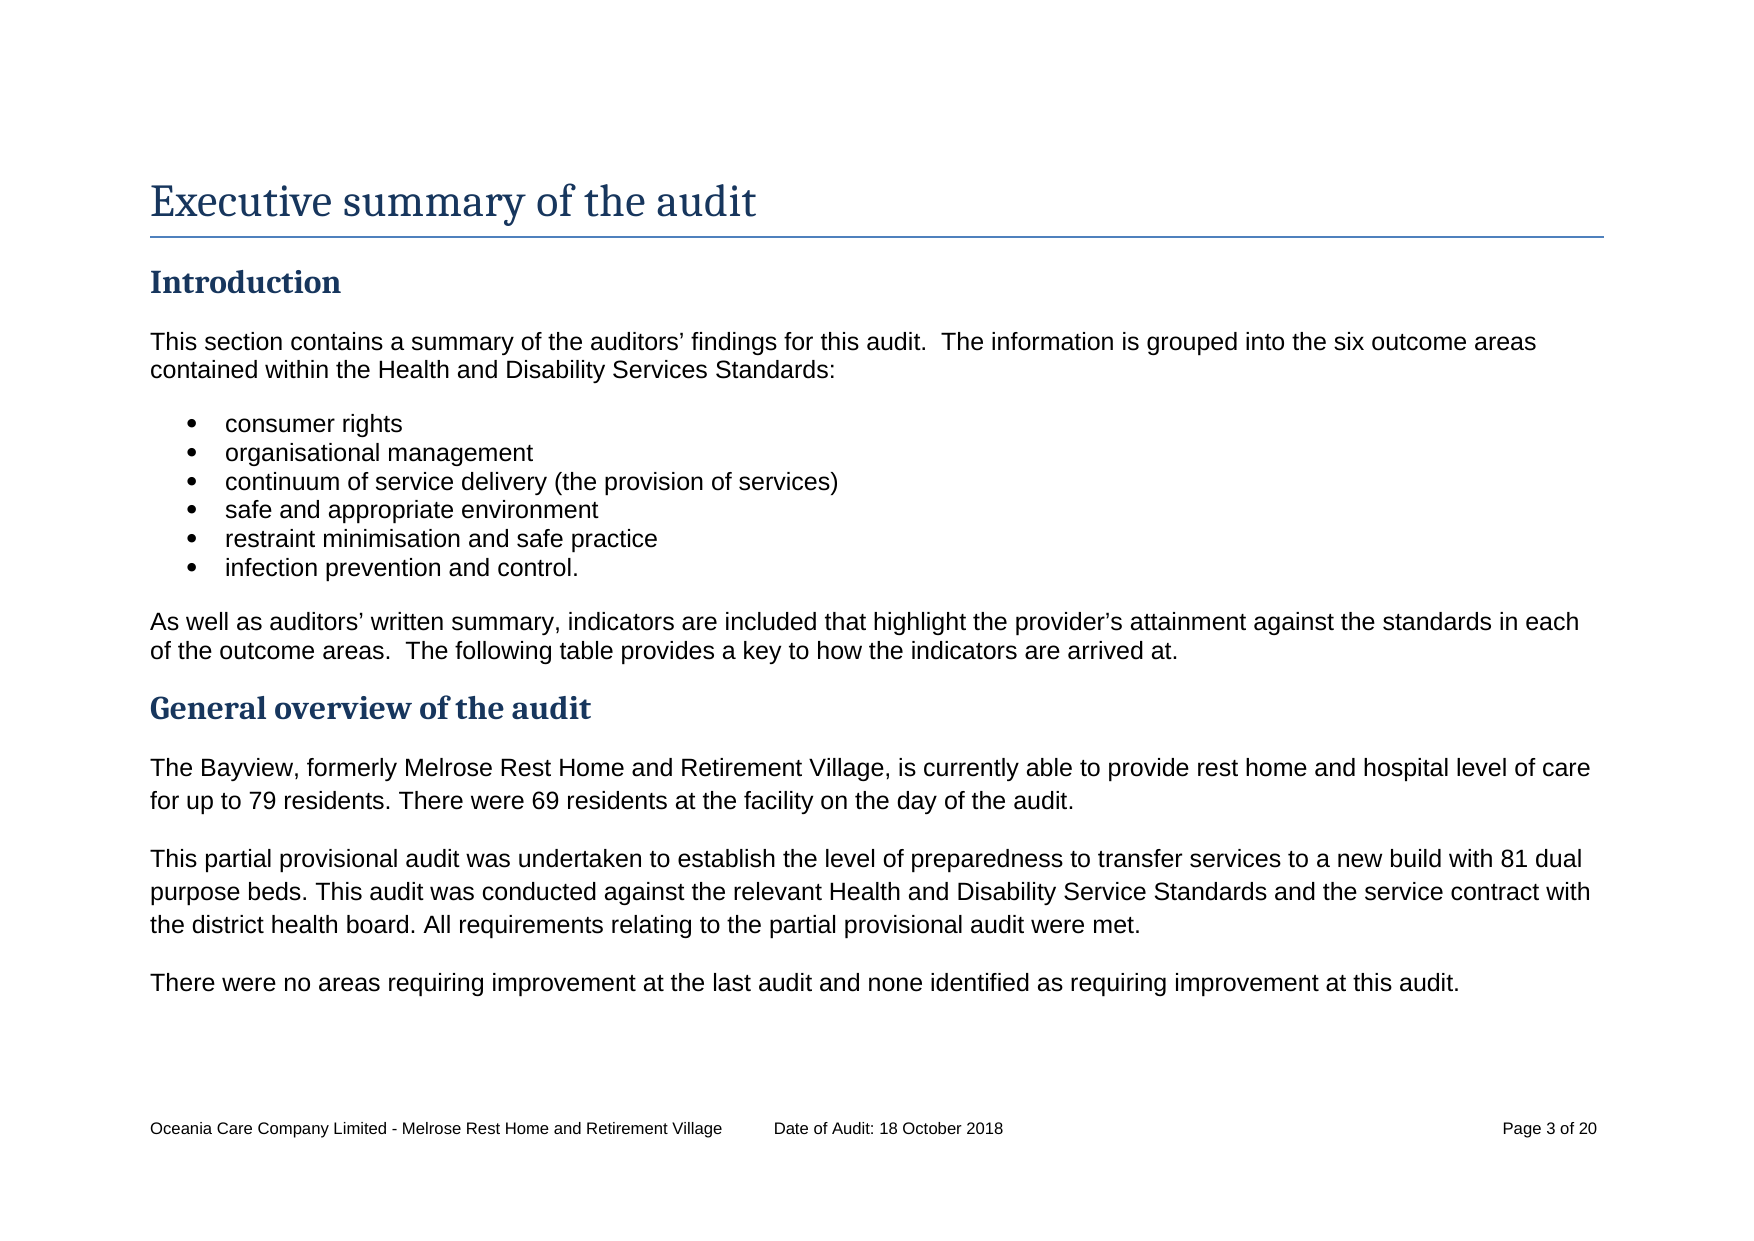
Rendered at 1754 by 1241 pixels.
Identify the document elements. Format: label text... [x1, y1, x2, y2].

list infection prevention and control. [187, 553, 1604, 582]
list consumer rights [187, 409, 1604, 438]
text The Bayview, formerly Melrose Rest Home and Retirement Village, is currently able to provide rest home and hospital level of care for up to 79 residents. There were 69 residents at the facility on the day of the audit. [150, 753, 1604, 815]
text This section contains a summary of the auditors’ findings for this audit. The information is grouped into the six outcome areas contained within the Health and Disability Services Standards: [150, 326, 1604, 384]
list restraint minimisation and safe practice [187, 524, 1604, 553]
text As well as auditors’ written summary, indicators are included that highlight the provider’s attainment against the standards in each of the outcome areas. The following table provides a key to how the indicators are arrived at. [150, 607, 1604, 664]
subtitle Executive summary of the audit [150, 175, 1604, 236]
list safe and appropriate environment [187, 496, 1604, 524]
subtitle Introduction [150, 263, 1604, 301]
list organisational management [187, 438, 1604, 467]
list continuum of service delivery (the provision of services) [187, 467, 1604, 496]
text This partial provisional audit was undertaken to establish the level of preparedness to transfer services to a new build with 81 dual purpose beds. This audit was conducted against the relevant Health and Disability Service Standards and the service contract with the district health board. All requirements relating to the partial provisional audit were met. [150, 844, 1604, 939]
subtitle General overview of the audit [150, 689, 1604, 728]
text There were no areas requiring improvement at the last audit and none identified as requiring improvement at this audit. [150, 968, 1604, 997]
